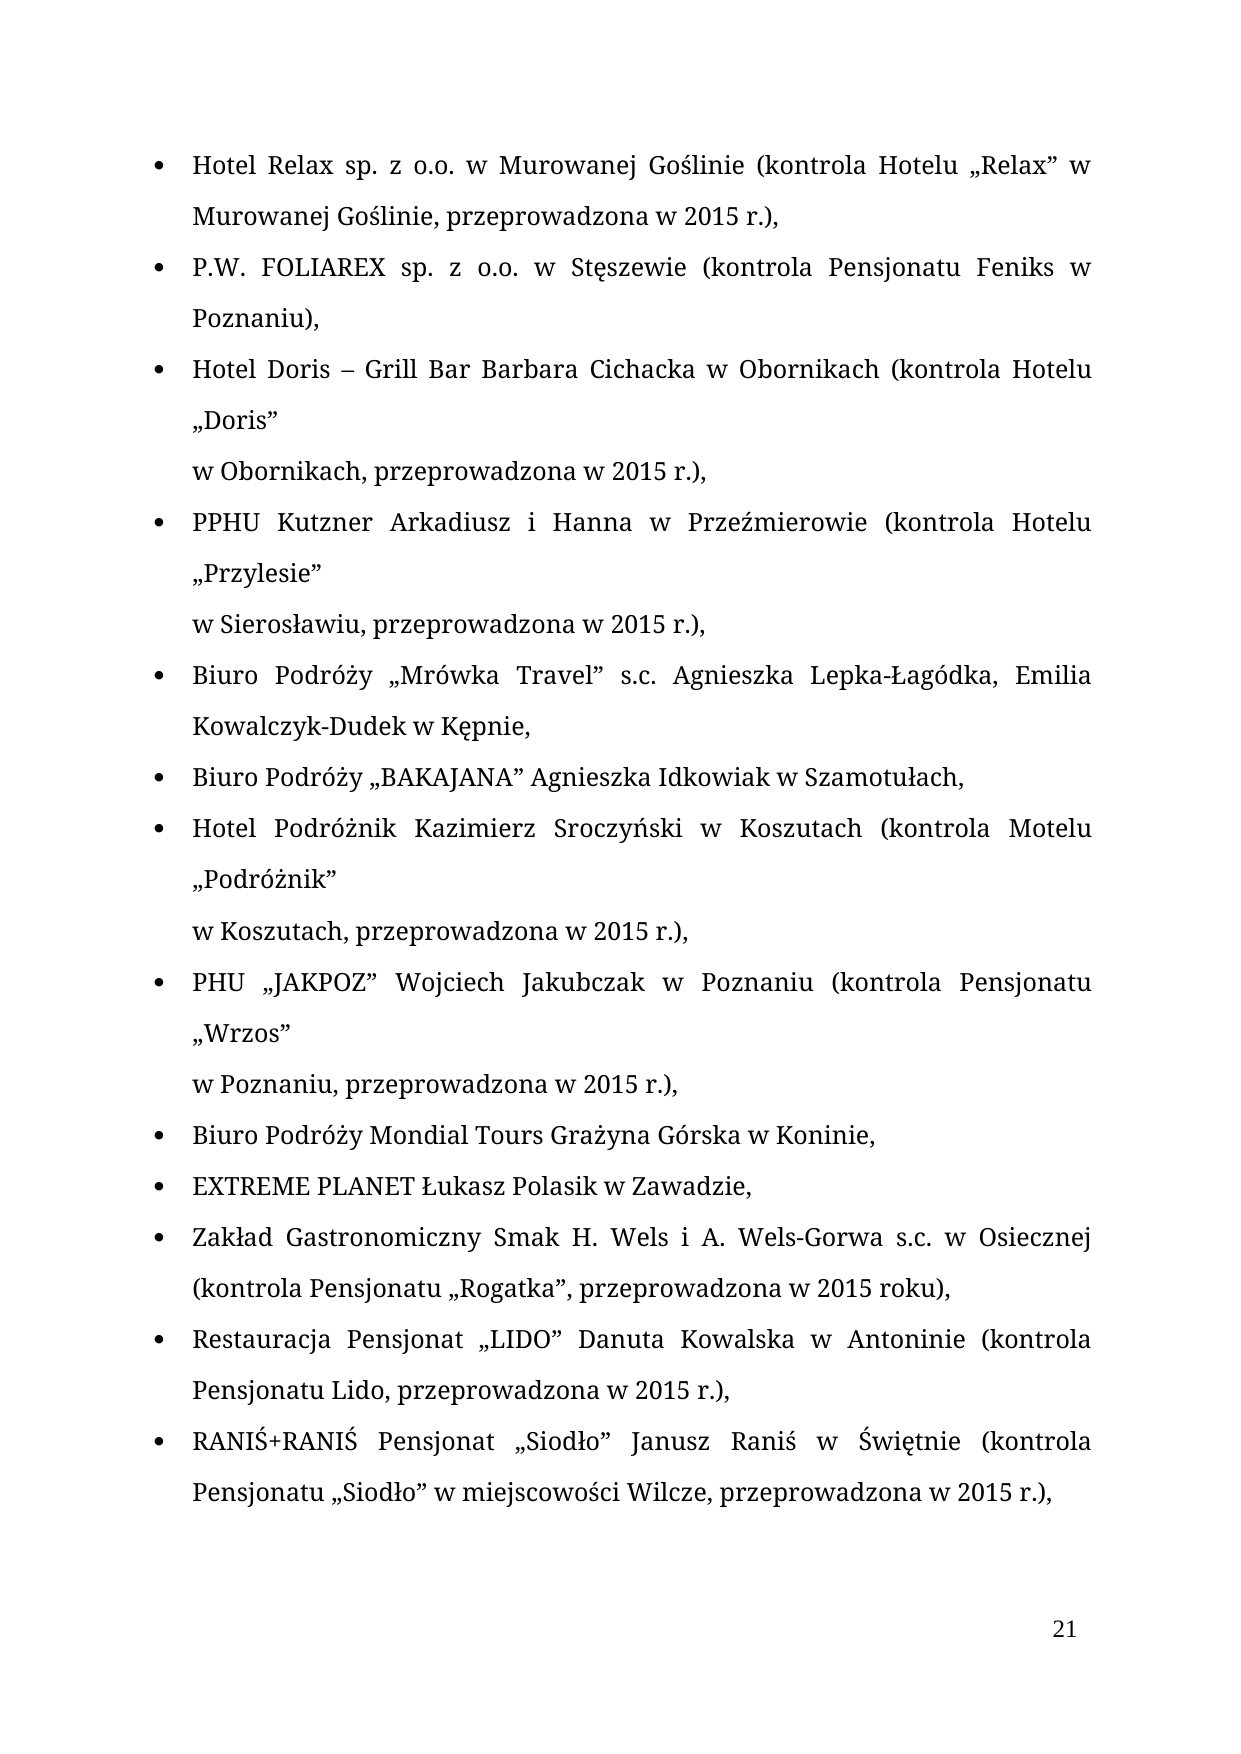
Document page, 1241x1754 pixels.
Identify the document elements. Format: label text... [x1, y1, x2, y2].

list Hotel Relax sp. z o.o. w Murowanej Goślinie (kontrola Hotelu „Relax” w Murowanej Goślinie, przeprowadzona w 2015 r.), [154, 148, 1093, 233]
list Restauracja Pensjonat „LIDO” Danuta Kowalska w Antoninie (kontrola Pensjonatu Lido, przeprowadzona w 2015 r.), [154, 1322, 1093, 1407]
list PPHU Kutzner Arkadiusz i Hanna w Przeźmierowie (kontrola Hotelu „Przylesie” w Sierosławiu, przeprowadzona w 2015 r.), [154, 505, 1093, 641]
list Biuro Podróży „BAKAJANA” Agnieszka Idkowiak w Szamotułach, [154, 760, 1093, 794]
list Hotel Doris – Grill Bar Barbara Cichacka w Obornikach (kontrola Hotelu „Doris” w Obornikach, przeprowadzona w 2015 r.), [154, 352, 1093, 488]
list Hotel Podróżnik Kazimierz Sroczyński w Koszutach (kontrola Motelu „Podróżnik” w Koszutach, przeprowadzona w 2015 r.), [154, 811, 1093, 947]
list Biuro Podróży Mondial Tours Grażyna Górska w Koninie, [154, 1117, 1093, 1151]
list Zakład Gastronomiczny Smak H. Wels i A. Wels-Gorwa s.c. w Osiecznej (kontrola Pensjonatu „Rogatka”, przeprowadzona w 2015 roku), [154, 1219, 1093, 1304]
list P.W. FOLIAREX sp. z o.o. w Stęszewie (kontrola Pensjonatu Feniks w Poznaniu), [154, 250, 1093, 335]
list EXTREME PLANET Łukasz Polasik w Zawadzie, [154, 1168, 1093, 1202]
list RANIŚ+RANIŚ Pensjonat „Siodło” Janusz Raniś w Świętnie (kontrola Pensjonatu „Siodło” w miejscowości Wilcze, przeprowadzona w 2015 r.), [154, 1424, 1093, 1509]
list Biuro Podróży „Mrówka Travel” s.c. Agnieszka Lepka-Łagódka, Emilia Kowalczyk-Dudek w Kępnie, [154, 658, 1093, 743]
list PHU „JAKPOZ” Wojciech Jakubczak w Poznaniu (kontrola Pensjonatu „Wrzos” w Poznaniu, przeprowadzona w 2015 r.), [154, 964, 1093, 1100]
